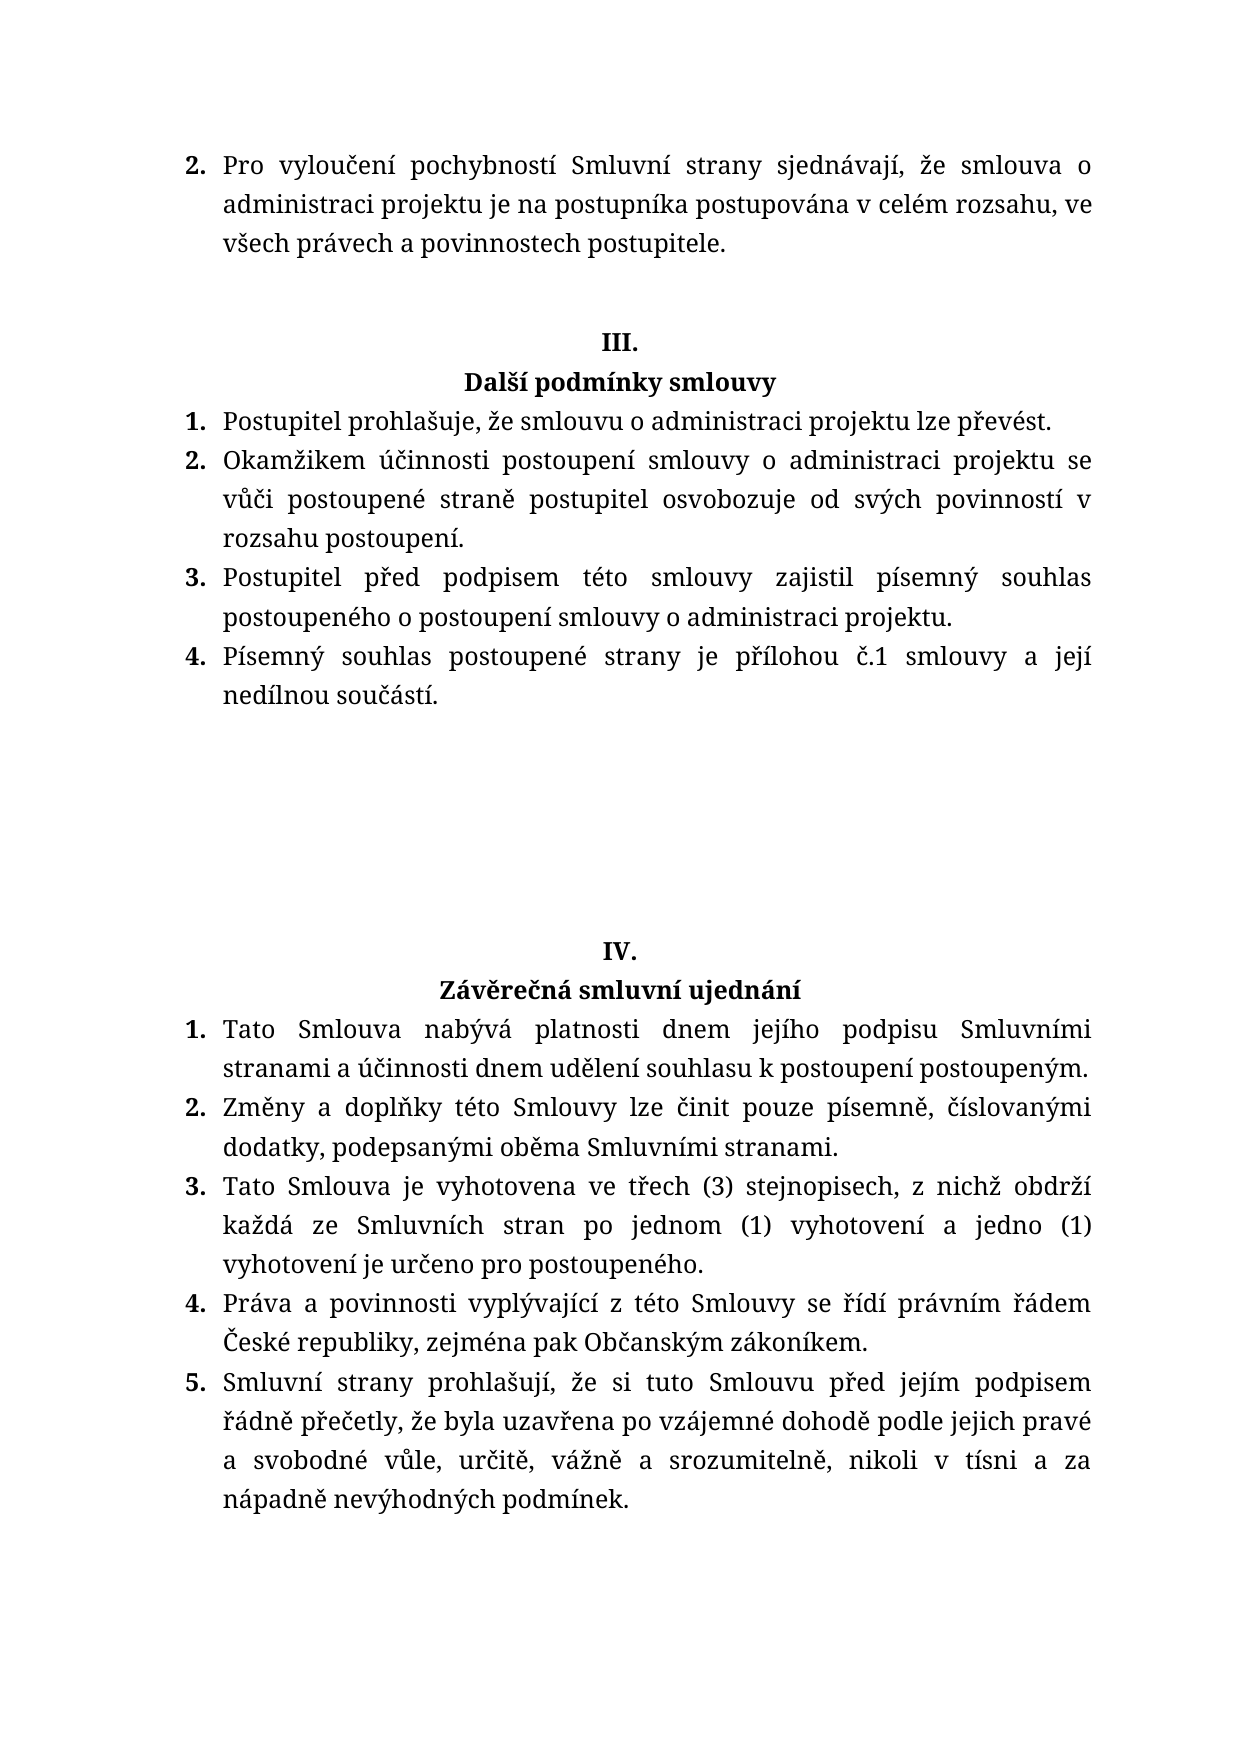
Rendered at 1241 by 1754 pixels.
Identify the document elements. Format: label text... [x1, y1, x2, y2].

list Postupitel prohlašuje, že smlouvu o administraci projektu lze převést. [185, 403, 1093, 437]
list Pro vyloučení pochybností Smluvní strany sjednávají, že smlouva o administraci projektu je na postupníka postupována v celém rozsahu, ve všech právech a povinnostech postupitele. [185, 148, 1093, 260]
list Práva a povinnosti vyplývající z této Smlouvy se řídí právním řádem České republiky, zejména pak Občanským zákoníkem. [185, 1286, 1093, 1359]
list Písemný souhlas postoupené strany je přílohou č.1 smlouvy a její nedílnou součástí. [185, 638, 1093, 712]
text Další podmínky smlouvy [148, 364, 1093, 398]
list Okamžikem účinnosti postoupení smlouvy o administraci projektu se vůči postoupené straně postupitel osvobozuje od svých povinností v rozsahu postoupení. [185, 443, 1093, 555]
list Tato Smlouva je vyhotovena ve třech (3) stejnopisech, z nichž obdrží každá ze Smluvních stran po jednom (1) vyhotovení a jedno (1) vyhotovení je určeno pro postoupeného. [185, 1168, 1093, 1281]
text IV. [148, 933, 1093, 967]
list Tato Smlouva nabývá platnosti dnem jejího podpisu Smluvními stranami a účinnosti dnem udělení souhlasu k postoupení postoupeným. [185, 1012, 1093, 1085]
text III. [148, 325, 1093, 359]
list Změny a doplňky této Smlouvy lze činit pouze písemně, číslovanými dodatky, podepsanými oběma Smluvními stranami. [185, 1090, 1093, 1163]
list Smluvní strany prohlašují, že si tuto Smlouvu před jejím podpisem řádně přečetly, že byla uzavřena po vzájemné dohodě podle jejich pravé a svobodné vůle, určitě, vážně a srozumitelně, nikoli v tísni a za nápadně nevýhodných podmínek. [185, 1364, 1093, 1516]
text Závěrečná smluvní ujednání [148, 973, 1093, 1007]
list Postupitel před podpisem této smlouvy zajistil písemný souhlas postoupeného o postoupení smlouvy o administraci projektu. [185, 560, 1093, 633]
